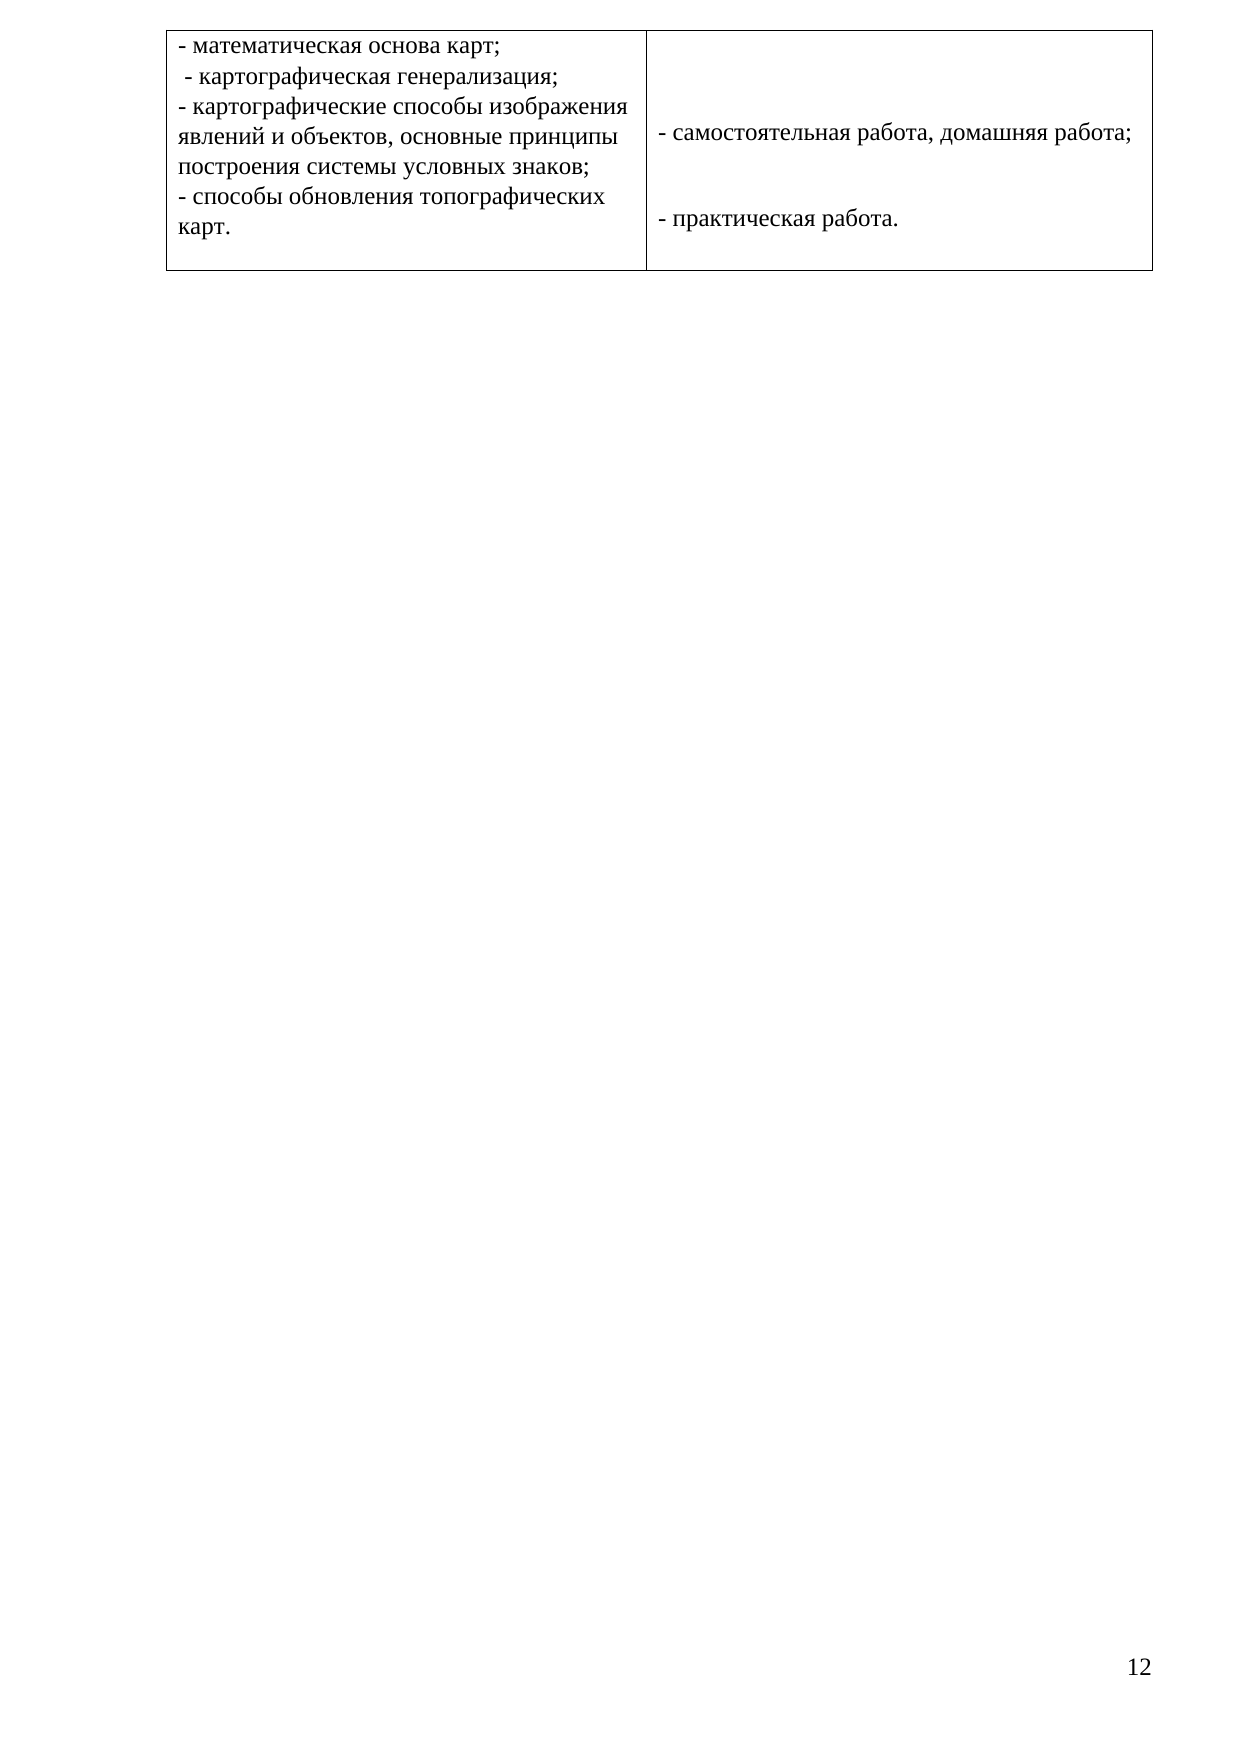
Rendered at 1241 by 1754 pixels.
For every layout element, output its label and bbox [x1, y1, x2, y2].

table_cell [647, 31, 1152, 270]
table_cell [167, 31, 646, 270]
